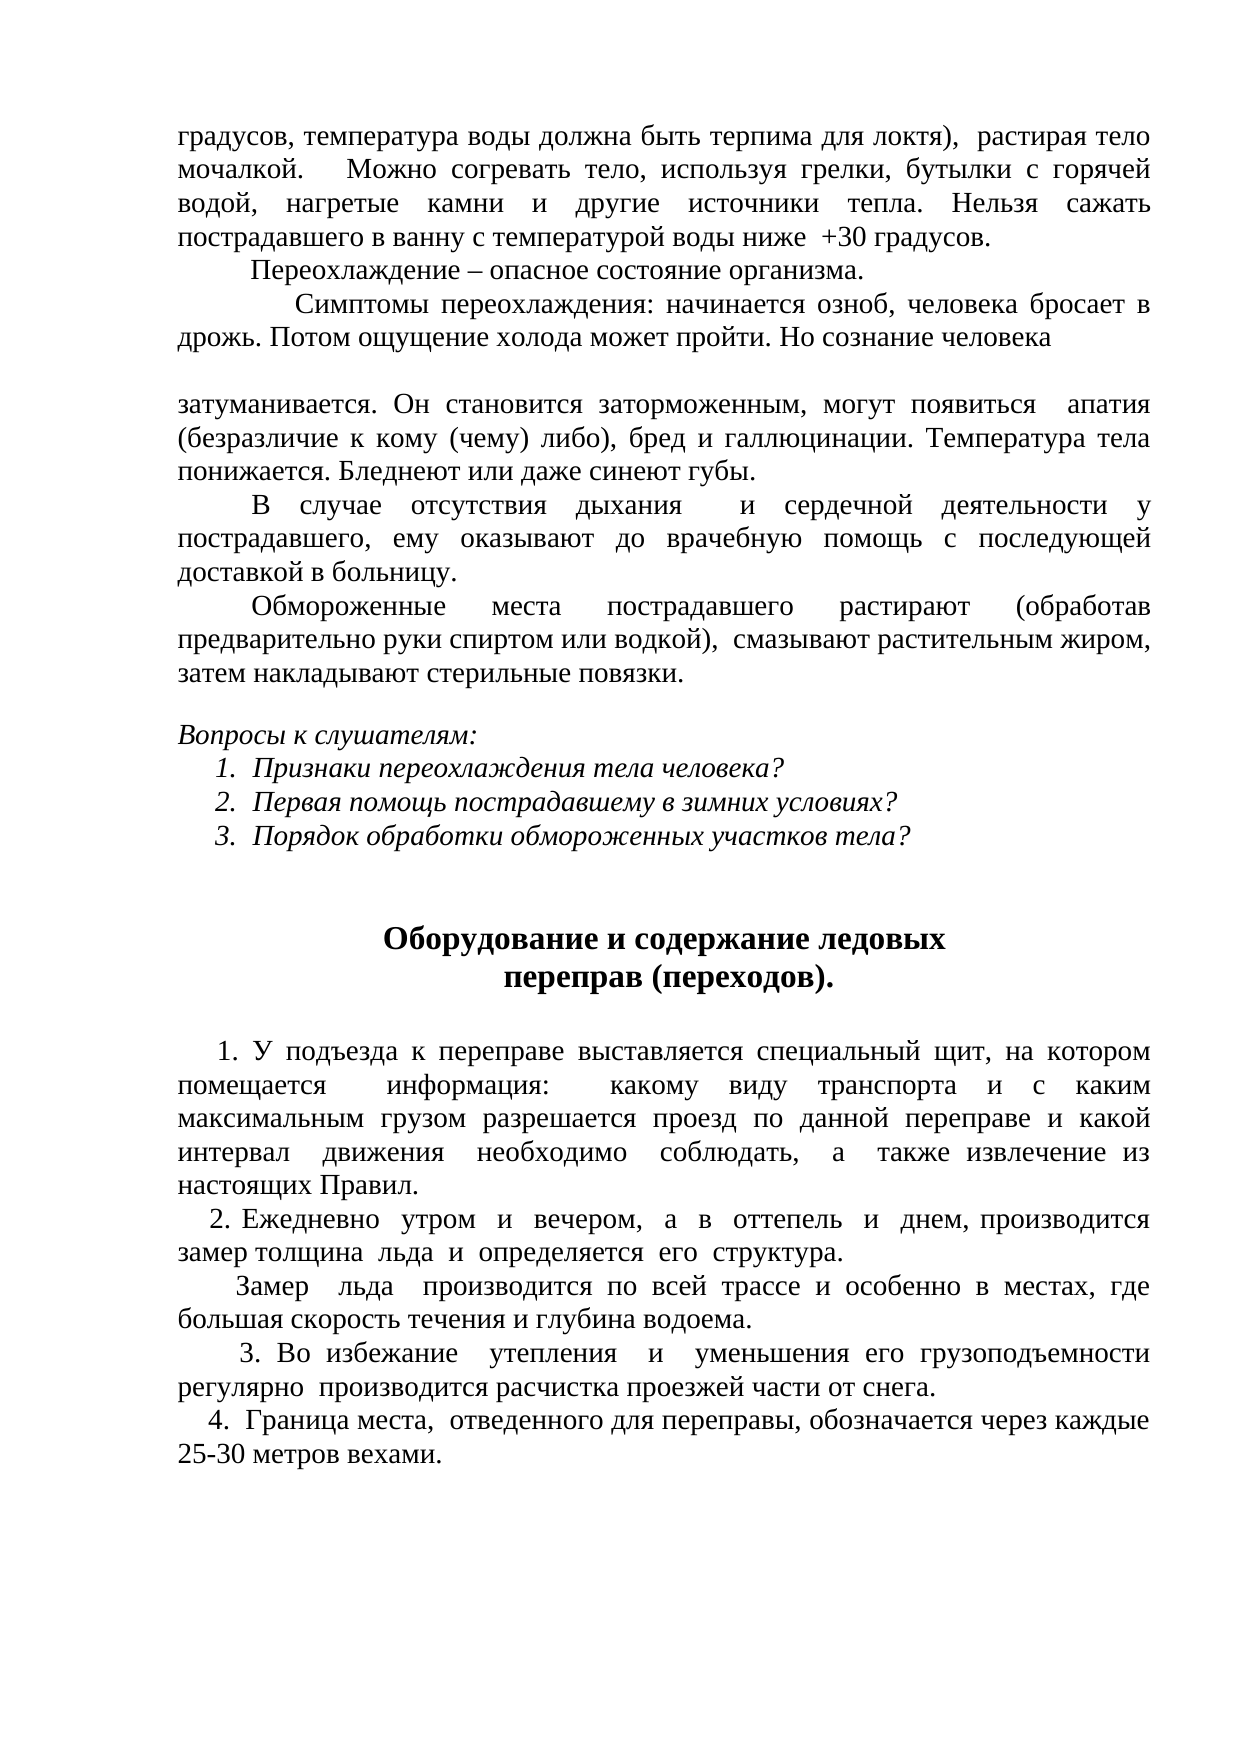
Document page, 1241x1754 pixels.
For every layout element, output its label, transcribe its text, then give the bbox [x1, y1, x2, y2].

text 2. Ежедневно утром и вечером, а в оттепель и днем, производится замер толщина льда и определяется его структура. [177, 1201, 1152, 1268]
text 1. У подъезда к переправе выставляется специальный щит, на котором помещается информация: какому виду транспорта и с каким максимальным грузом разрешается проезд по данной переправе и какой интервал движения необходимо соблюдать, а также извлечение из настоящих Правил. [177, 1033, 1152, 1201]
text Замер льда производится по всей трассе и особенно в местах, где большая скорость течения и глубина водоема. [177, 1268, 1152, 1335]
text переправ (переходов). [177, 957, 1152, 995]
text Симптомы переохлаждения: начинается озноб, человека бросает в дрожь. Потом ощущение холода может пройти. Но сознание человека [177, 286, 1152, 353]
text Вопросы к слушателям: [177, 717, 1152, 751]
text затуманивается. Он становится заторможенным, могут появиться апатия (безразличие к кому (чему) либо), бред и галлюцинации. Температура тела понижается. Бледнеют или даже синеют губы. [177, 386, 1152, 487]
text Переохлаждение – опасное состояние организма. [177, 252, 1152, 286]
text 4. Граница места, отведенного для переправы, обозначается через каждые 25-30 метров вехами. [177, 1402, 1152, 1469]
text Обмороженные места пострадавшего растирают (обработав предварительно руки спиртом или водкой), смазывают растительным жиром, затем накладывают стерильные повязки. [177, 588, 1152, 688]
list Признаки переохлаждения тела человека? [215, 751, 1152, 784]
text В случае отсутствия дыхания и сердечной деятельности у пострадавшего, ему оказывают до врачебную помощь с последующей доставкой в больницу. [177, 487, 1152, 588]
list Первая помощь пострадавшему в зимних условиях? [215, 784, 1152, 818]
text 3. Во избежание утепления и уменьшения его грузоподъемности регулярно производится расчистка проезжей части от снега. [177, 1335, 1152, 1402]
list Порядок обработки обмороженных участков тела? [215, 818, 1152, 851]
text Оборудование и содержание ледовых [177, 918, 1152, 957]
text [177, 118, 1152, 252]
